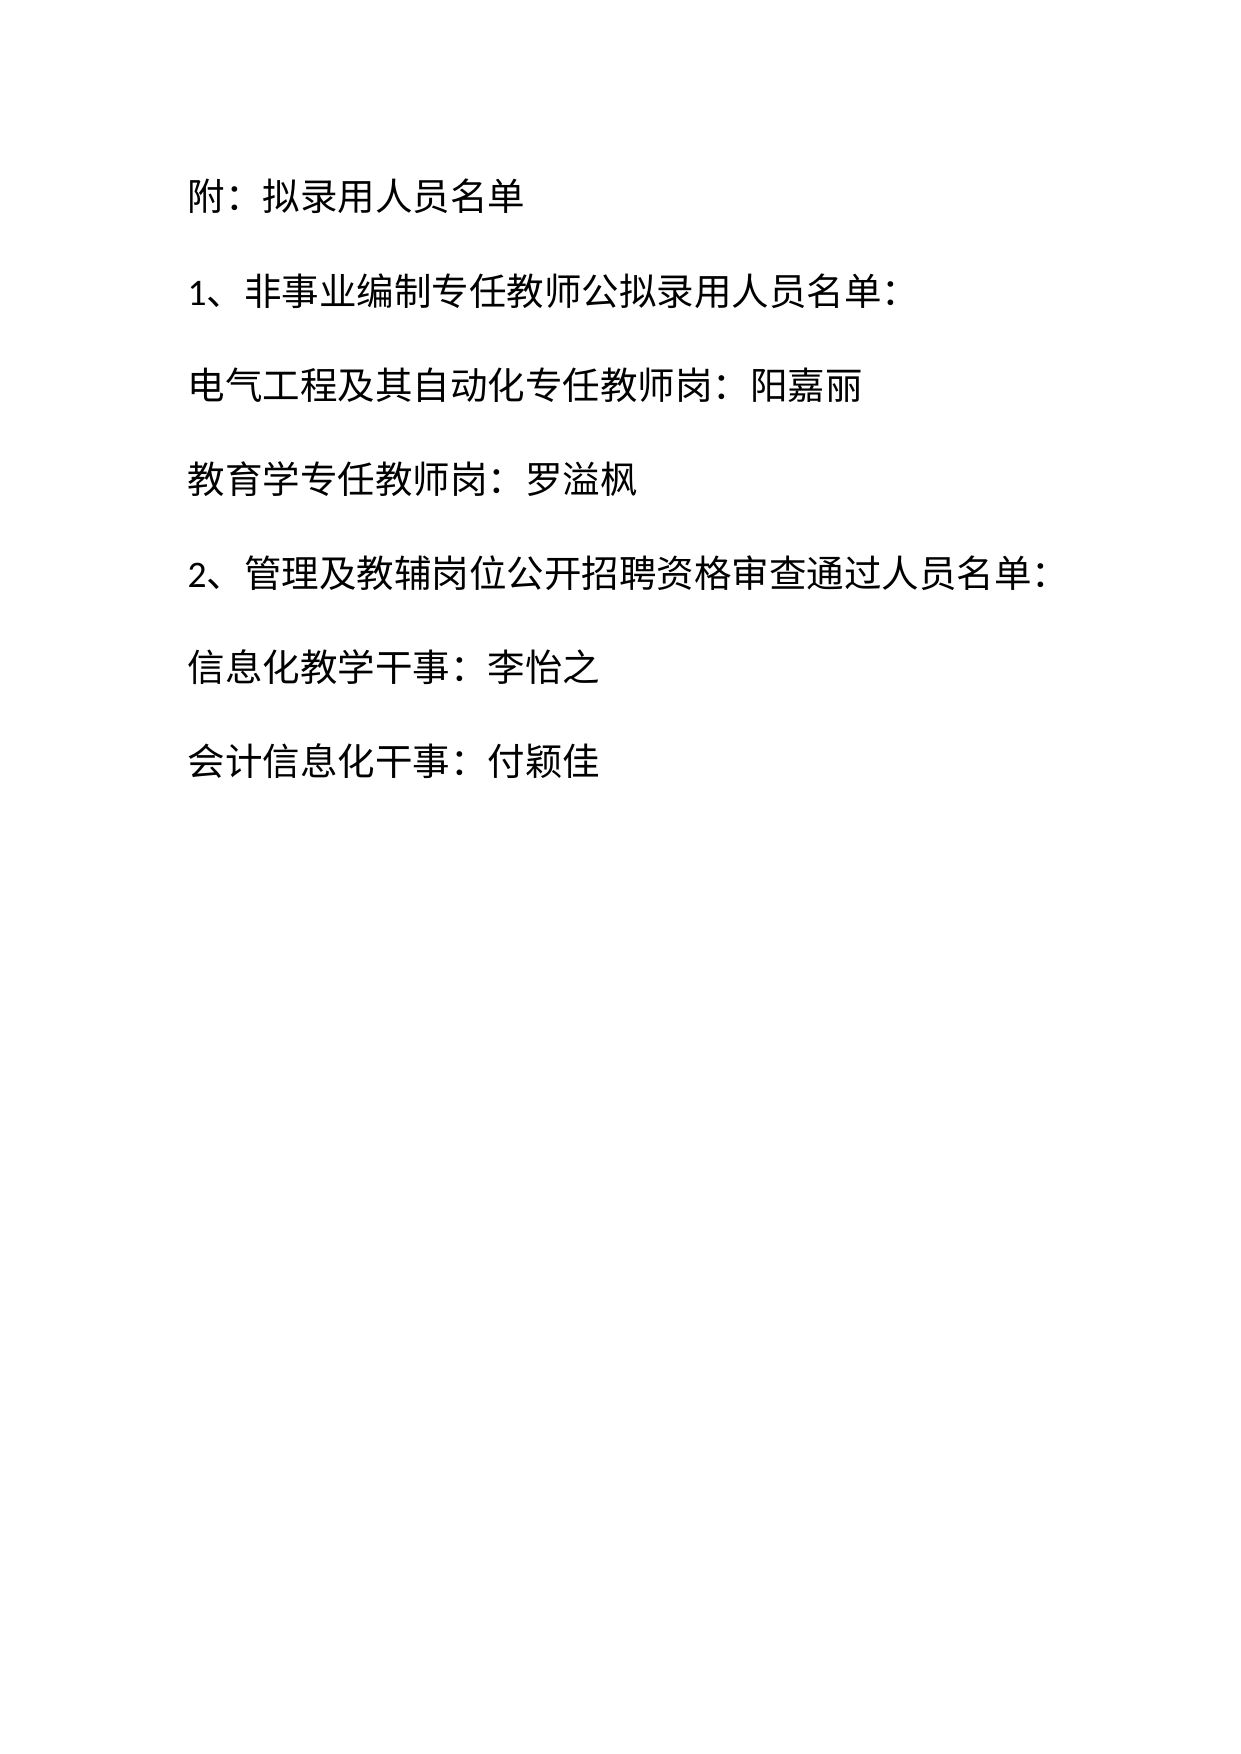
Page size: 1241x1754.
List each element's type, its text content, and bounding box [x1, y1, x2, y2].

text 电气工程及其自动化专任教师岗：阳嘉丽 [187, 350, 1053, 415]
text 2、管理及教辅岗位公开招聘资格审查通过人员名单： [187, 539, 1053, 604]
text 信息化教学干事：李怡之 [187, 633, 1053, 698]
text 1、非事业编制专任教师公拟录用人员名单： [187, 256, 1053, 321]
text 教育学专任教师岗：罗溢枫 [187, 444, 1053, 509]
text 附：拟录用人员名单 [187, 162, 1053, 227]
text 会计信息化干事：付颖佳 [187, 727, 1053, 792]
